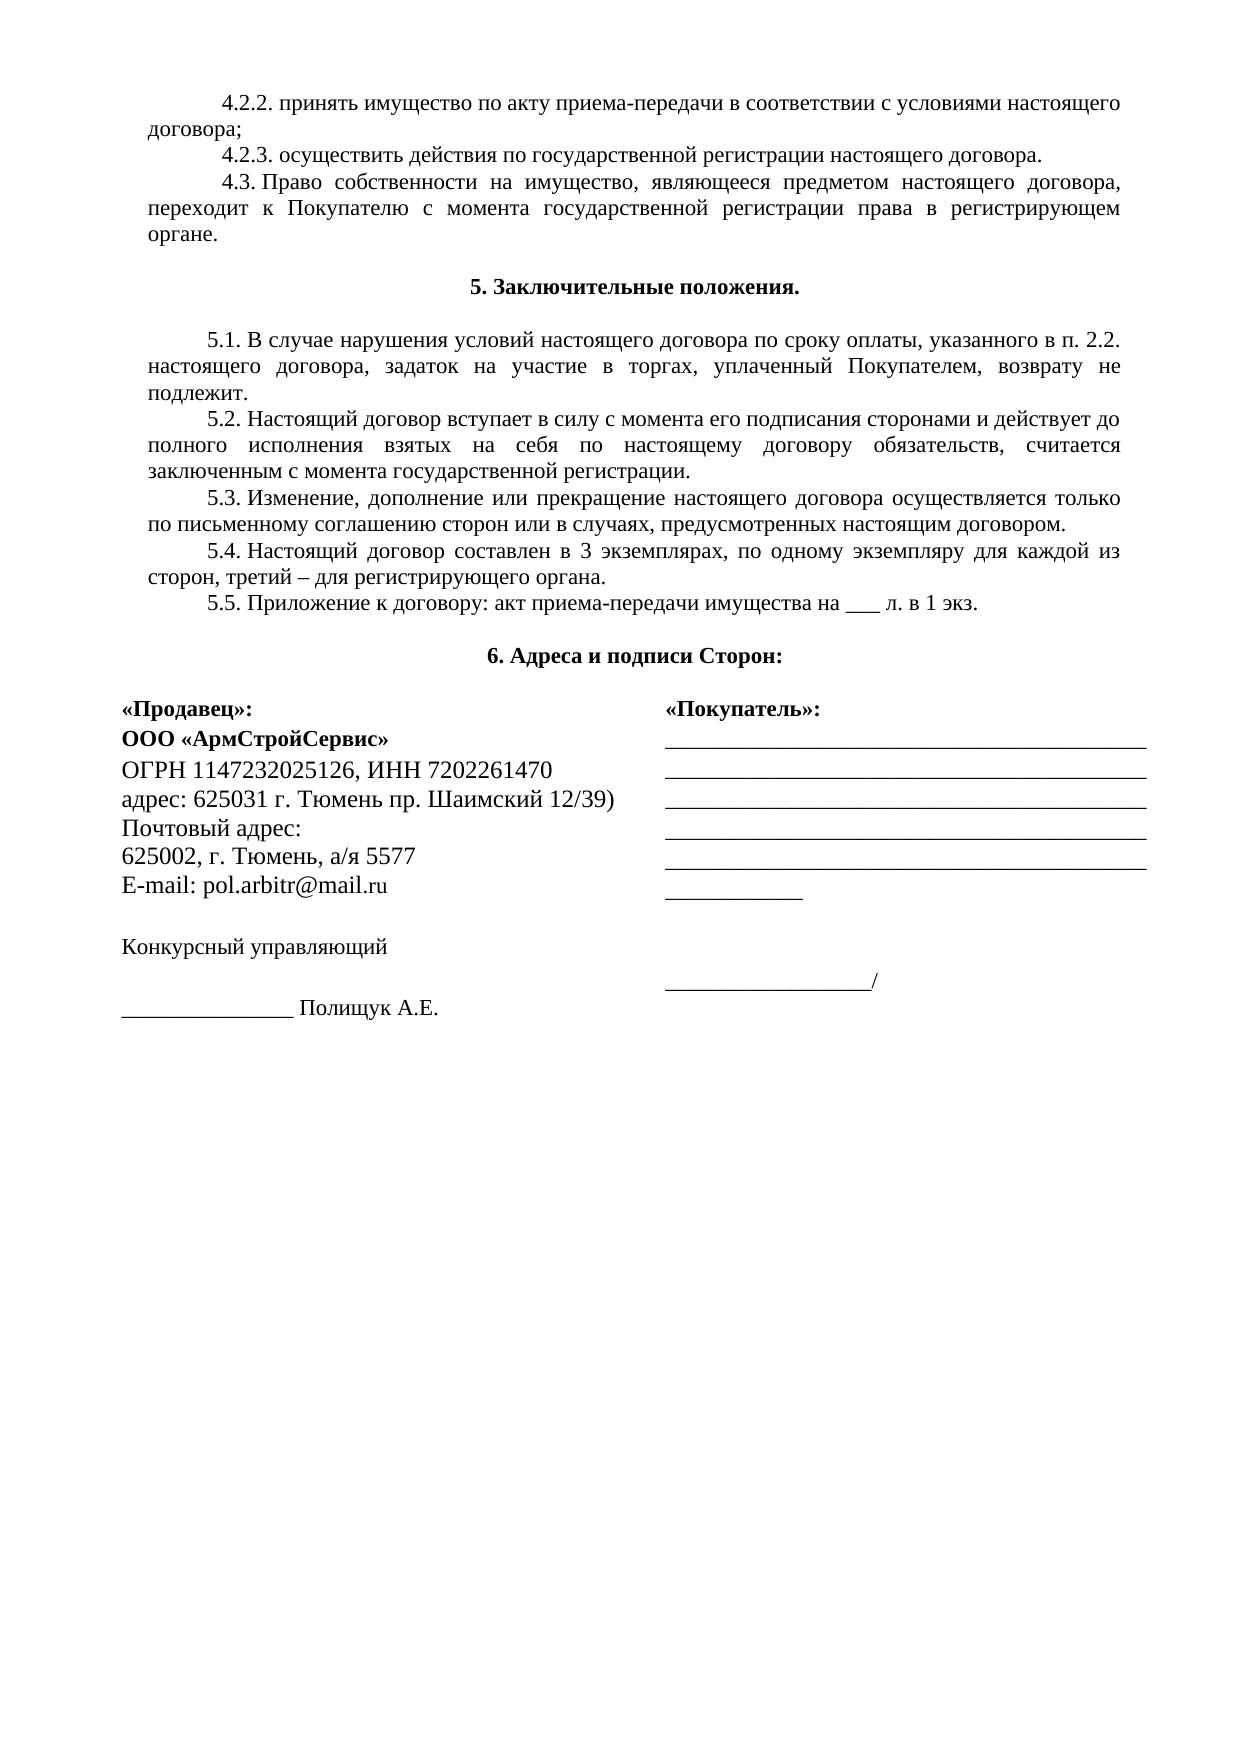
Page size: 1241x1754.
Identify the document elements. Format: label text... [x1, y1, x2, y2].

text 5. Заключительные положения. [148, 273, 1122, 299]
text 4.3. Право собственности на имущество, являющееся предметом настоящего договора, переходит к Покупателю с момента государственной регистрации права в регистрирующем органе. [148, 168, 1122, 247]
text 5.3. Изменение, дополнение или прекращение настоящего договора осуществляется только по письменному соглашению сторон или в случаях, предусмотренных настоящим договором. [148, 484, 1122, 537]
text 5.1. В случае нарушения условий настоящего договора по сроку оплаты, указанного в п. 2.2. настоящего договора, задаток на участие в торгах, уплаченный Покупателем, возврату не подлежит. [148, 326, 1122, 405]
text 5.5. Приложение к договору: акт приема-передачи имущества на ___ л. в 1 экз. [148, 589, 1122, 616]
text 4.2.2. принять имущество по акту приема-передачи в соответствии с условиями настоящего договора; [148, 89, 1122, 141]
text 5.2. Настоящий договор вступает в силу с момента его подписания сторонами и действует до полного исполнения взятых на себя по настоящему договору обязательств, считается заключенным с момента государственной регистрации. [148, 405, 1122, 484]
text 4.2.3. осуществить действия по государственной регистрации настоящего договора. [148, 141, 1122, 168]
table_header «Продавец»: ООО «АрмСтройСервис» ОГРН 1147232025126, ИНН 7202261470 адрес: 625031 г. Тюмень пр. Шаимский 12/39) Почтовый адрес: 625002, г. Тюмень, а/я 5577 E-mail: pol.arbitr@mail.ru Конкурсный управляющий _______________ Полищук А.Е. [110, 695, 654, 1054]
text 5.4. Настоящий договор составлен в 3 экземплярах, по одному экземпляру для каждой из сторон, третий – для регистрирующего органа. [148, 537, 1122, 589]
table_header «Покупатель»: ______________________________________________________________________________________________________________________________________________________________________________________________________________________________ __________________/ [654, 695, 1160, 1054]
text 6. Адреса и подписи Сторон: [148, 642, 1122, 668]
